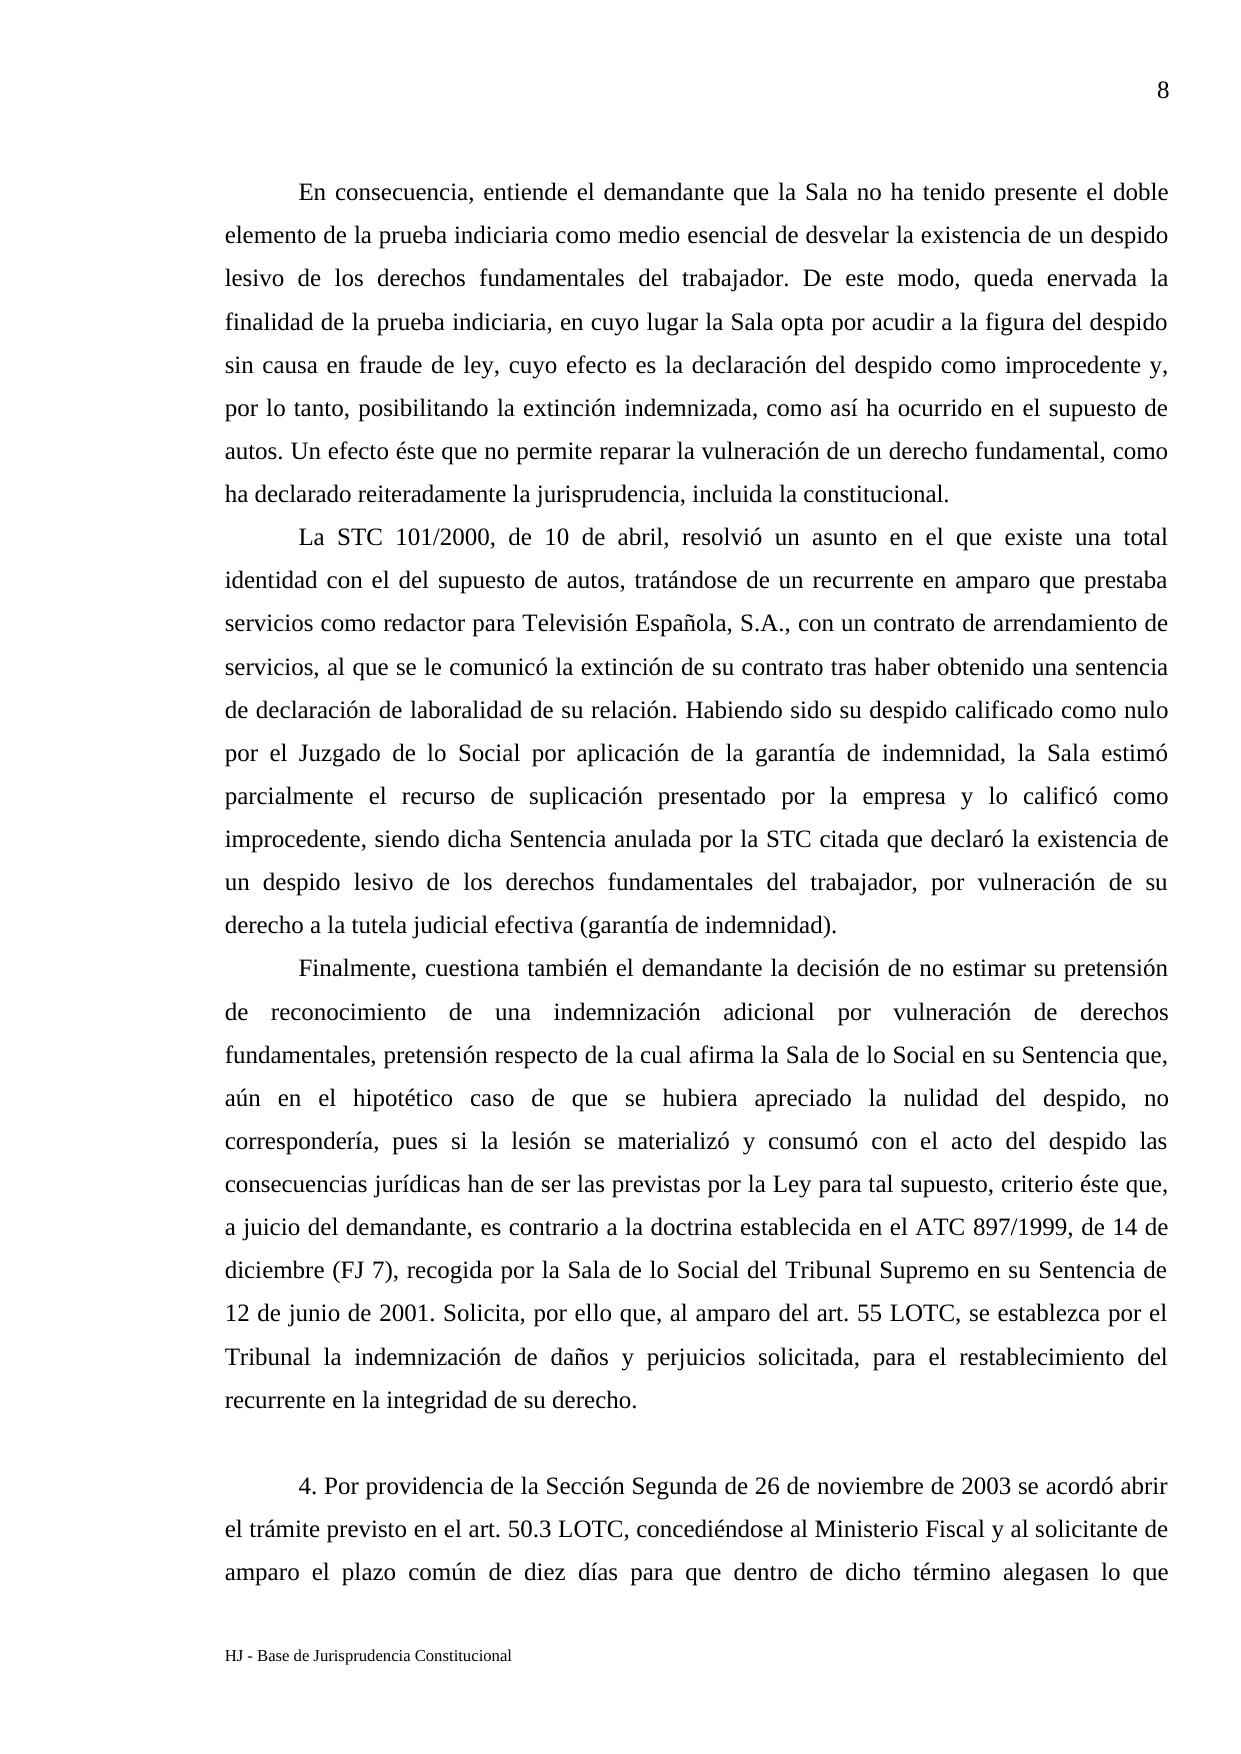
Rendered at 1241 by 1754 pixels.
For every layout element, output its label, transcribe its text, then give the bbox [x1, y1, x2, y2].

text Finalmente, cuestiona también el demandante la decisión de no estimar su pretensión de reconocimiento de una indemnización adicional por vulneración de derechos fundamentales, pretensión respecto de la cual afirma la Sala de lo Social en su Sentencia que, aún en el hipotético caso de que se hubiera apreciado la nulidad del despido, no correspondería, pues si la lesión se materializó y consumó con el acto del despido las consecuencias jurídicas han de ser las previstas por la Ley para tal supuesto, criterio éste que, a juicio del demandante, es contrario a la doctrina establecida en el ATC 897/1999, de 14 de diciembre (FJ 7), recogida por la Sala de lo Social del Tribunal Supremo en su Sentencia de 12 de junio de 2001. Solicita, por ello que, al amparo del art. 55 LOTC, se establezca por el Tribunal la indemnización de daños y perjuicios solicitada, para el restablecimiento del recurrente en la integridad de su derecho. [224, 953, 1169, 1413]
text En consecuencia, entiende el demandante que la Sala no ha tenido presente el doble elemento de la prueba indiciaria como medio esencial de desvelar la existencia de un despido lesivo de los derechos fundamentales del trabajador. De este modo, queda enervada la finalidad de la prueba indiciaria, en cuyo lugar la Sala opta por acudir a la figura del despido sin causa en fraude de ley, cuyo efecto es la declaración del despido como improcedente y, por lo tanto, posibilitando la extinción indemnizada, como así ha ocurrido en el supuesto de autos. Un efecto éste que no permite reparar la vulneración de un derecho fundamental, como ha declarado reiteradamente la jurisprudencia, incluida la constitucional. [224, 177, 1169, 508]
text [224, 1471, 1169, 1586]
text La STC 101/2000, de 10 de abril, resolvió un asunto en el que existe una total identidad con el del supuesto de autos, tratándose de un recurrente en amparo que prestaba servicios como redactor para Televisión Española, S.A., con un contrato de arrendamiento de servicios, al que se le comunicó la extinción de su contrato tras haber obtenido una sentencia de declaración de laboralidad de su relación. Habiendo sido su despido calificado como nulo por el Juzgado de lo Social por aplicación de la garantía de indemnidad, la Sala estimó parcialmente el recurso de suplicación presentado por la empresa y lo calificó como improcedente, siendo dicha Sentencia anulada por la STC citada que declaró la existencia de un despido lesivo de los derechos fundamentales del trabajador, por vulneración de su derecho a la tutela judicial efectiva (garantía de indemnidad). [224, 522, 1169, 939]
